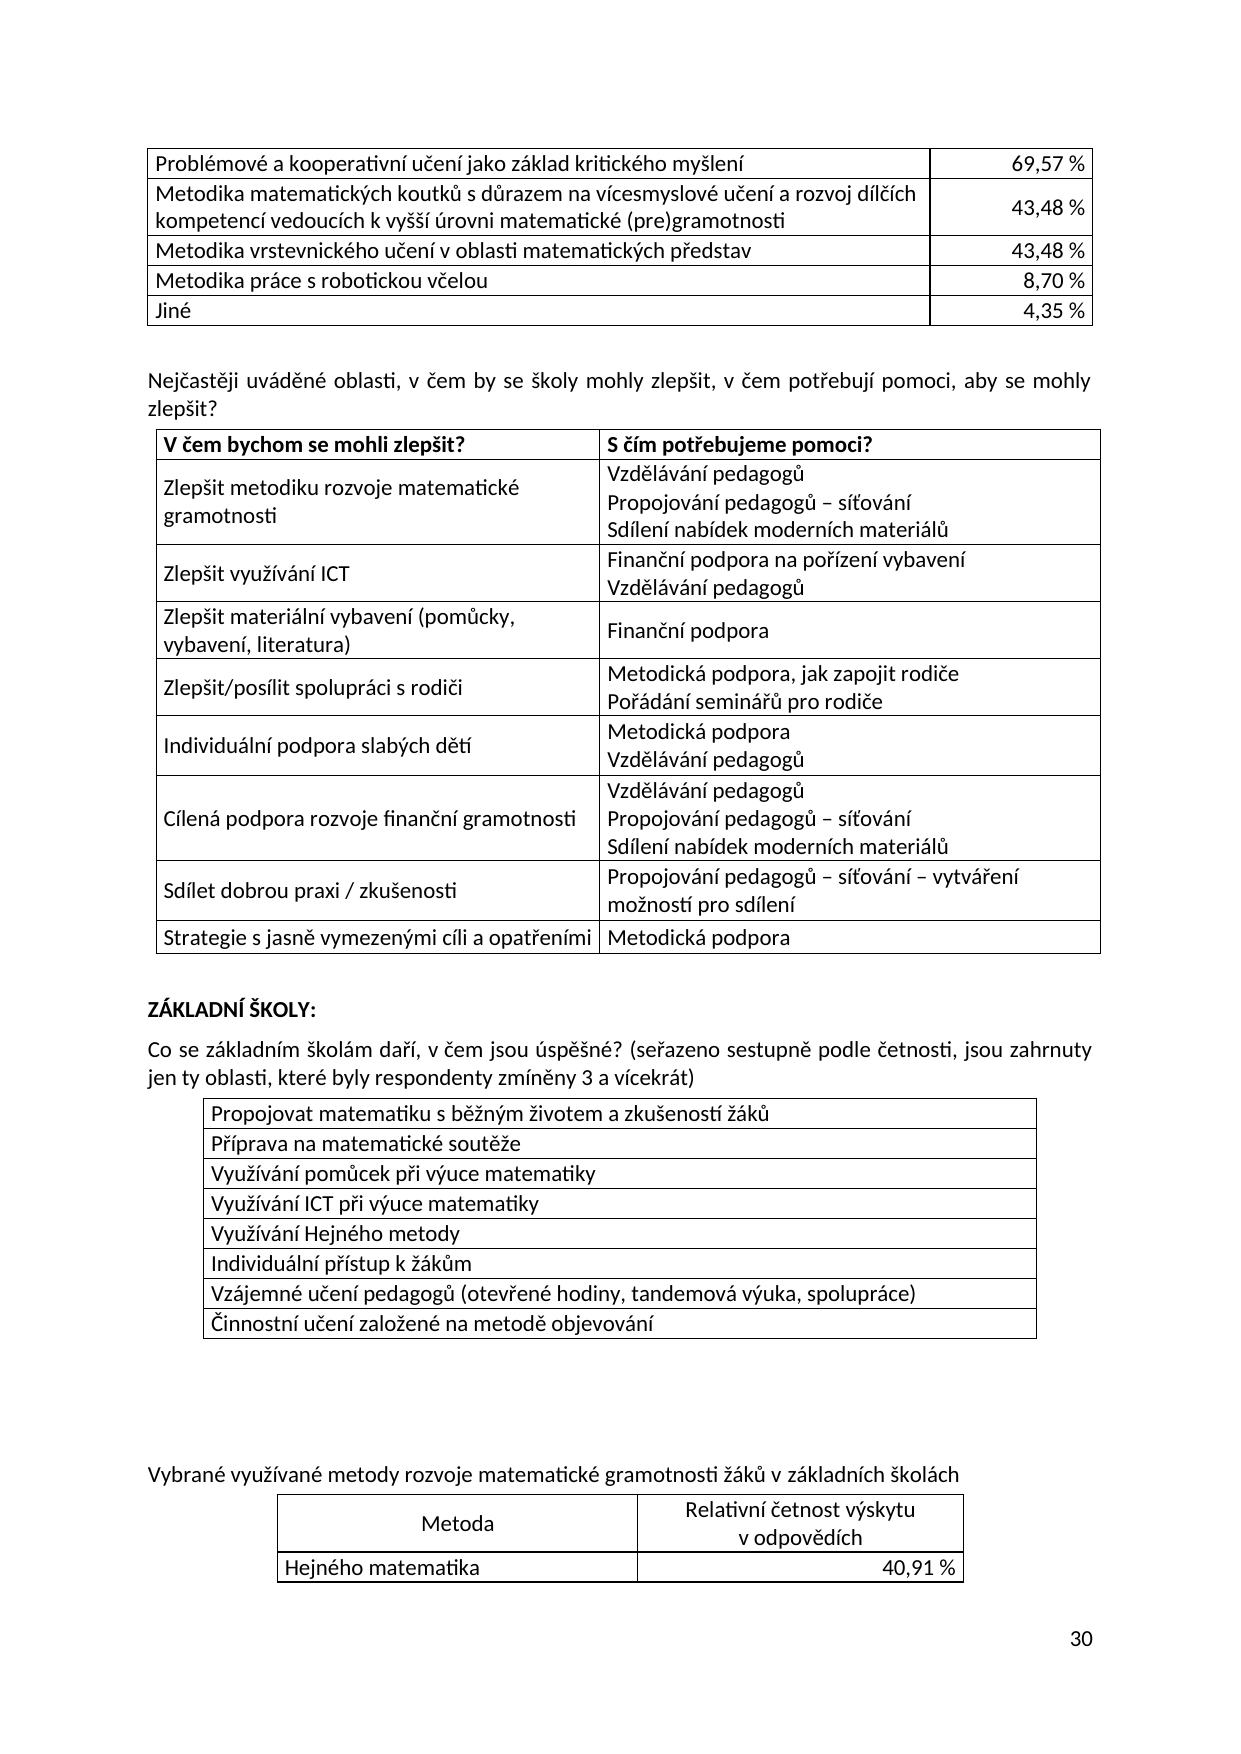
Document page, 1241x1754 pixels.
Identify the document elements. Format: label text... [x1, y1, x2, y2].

table_cell 69,57 % [931, 149, 1092, 178]
table_cell Individuální přístup k žákům [204, 1249, 1036, 1277]
table_cell Vzdělávání pedagogů Propojování pedagogů – síťování Sdílení nabídek moderních materiálů [600, 776, 1100, 860]
text ZÁKLADNÍ ŠKOLY: [148, 995, 1093, 1023]
table_cell 4,35 % [931, 296, 1092, 325]
table_cell Využívání pomůcek při výuce matematiky [204, 1159, 1036, 1187]
table_cell Hejného matematika [278, 1553, 637, 1581]
table_cell Využívání ICT při výuce matematiky [204, 1189, 1036, 1217]
table_cell 8,70 % [931, 266, 1092, 295]
table_cell 40,91 % [638, 1553, 963, 1581]
table_cell Zlepšit metodiku rozvoje matematické gramotnosti [157, 460, 599, 544]
table_cell Sdílet dobrou praxi / zkušenosti [157, 861, 599, 920]
table_cell Metodika práce s robotickou včelou [148, 266, 929, 295]
table_cell Vzdělávání pedagogů Propojování pedagogů – síťování Sdílení nabídek moderních materiálů [600, 460, 1100, 544]
table_cell Zlepšit využívání ICT [157, 545, 599, 601]
table_cell Individuální podpora slabých dětí [157, 716, 599, 775]
table_header V čem bychom se mohli zlepšit? [157, 430, 599, 458]
table_cell Metodická podpora Vzdělávání pedagogů [600, 716, 1100, 775]
table_cell Cílená podpora rozvoje finanční gramotnosti [157, 776, 599, 860]
table_cell Příprava na matematické soutěže [204, 1129, 1036, 1157]
table_cell Vzájemné učení pedagogů (otevřené hodiny, tandemová výuka, spolupráce) [204, 1279, 1036, 1307]
table_cell Strategie s jasně vymezenými cíli a opatřeními [157, 921, 599, 953]
table_cell Metodická podpora, jak zapojit rodiče Pořádání seminářů pro rodiče [600, 659, 1100, 715]
table_cell Využívání Hejného metody [204, 1219, 1036, 1247]
table_cell Problémové a kooperativní učení jako základ kritického myšlení [148, 149, 929, 178]
table_header S čím potřebujeme pomoci? [600, 430, 1100, 458]
table_cell Metodika vrstevnického učení v oblasti matematických představ [148, 236, 929, 265]
table_header Metoda [278, 1495, 637, 1551]
table_cell Metodická podpora [600, 921, 1100, 953]
table_cell Metodika matematických koutků s důrazem na vícesmyslové učení a rozvoj dílčích kompetencí vedoucích k vyšší úrovni matematické (pre)gramotnosti [148, 179, 929, 235]
table_header Relativní četnost výskytu v odpovědích [638, 1495, 963, 1551]
table_cell Zlepšit materiální vybavení (pomůcky, vybavení, literatura) [157, 602, 599, 658]
table_cell 43,48 % [931, 179, 1092, 235]
table_cell Zlepšit/posílit spolupráci s rodiči [157, 659, 599, 715]
table_cell Činnostní učení založené na metodě objevování [204, 1309, 1036, 1337]
text Vybrané využívané metody rozvoje matematické gramotnosti žáků v základních školách [148, 1460, 1093, 1488]
table_cell Finanční podpora na pořízení vybavení Vzdělávání pedagogů [600, 545, 1100, 601]
table_cell Propojování pedagogů – síťování – vytváření možností pro sdílení [600, 861, 1100, 920]
table_cell Finanční podpora [600, 602, 1100, 658]
text Co se základním školám daří, v čem jsou úspěšné? (seřazeno sestupně podle četnosti, jsou zahrnuty jen ty oblasti, které byly respondenty zmíněny 3 a vícekrát) [148, 1035, 1093, 1091]
table_cell 43,48 % [931, 236, 1092, 265]
text Nejčastěji uváděné oblasti, v čem by se školy mohly zlepšit, v čem potřebují pomoci, aby se mohly zlepšit? [148, 366, 1093, 422]
table_cell Jiné [148, 296, 929, 325]
table_header Propojovat matematiku s běžným životem a zkušeností žáků [204, 1099, 1036, 1127]
